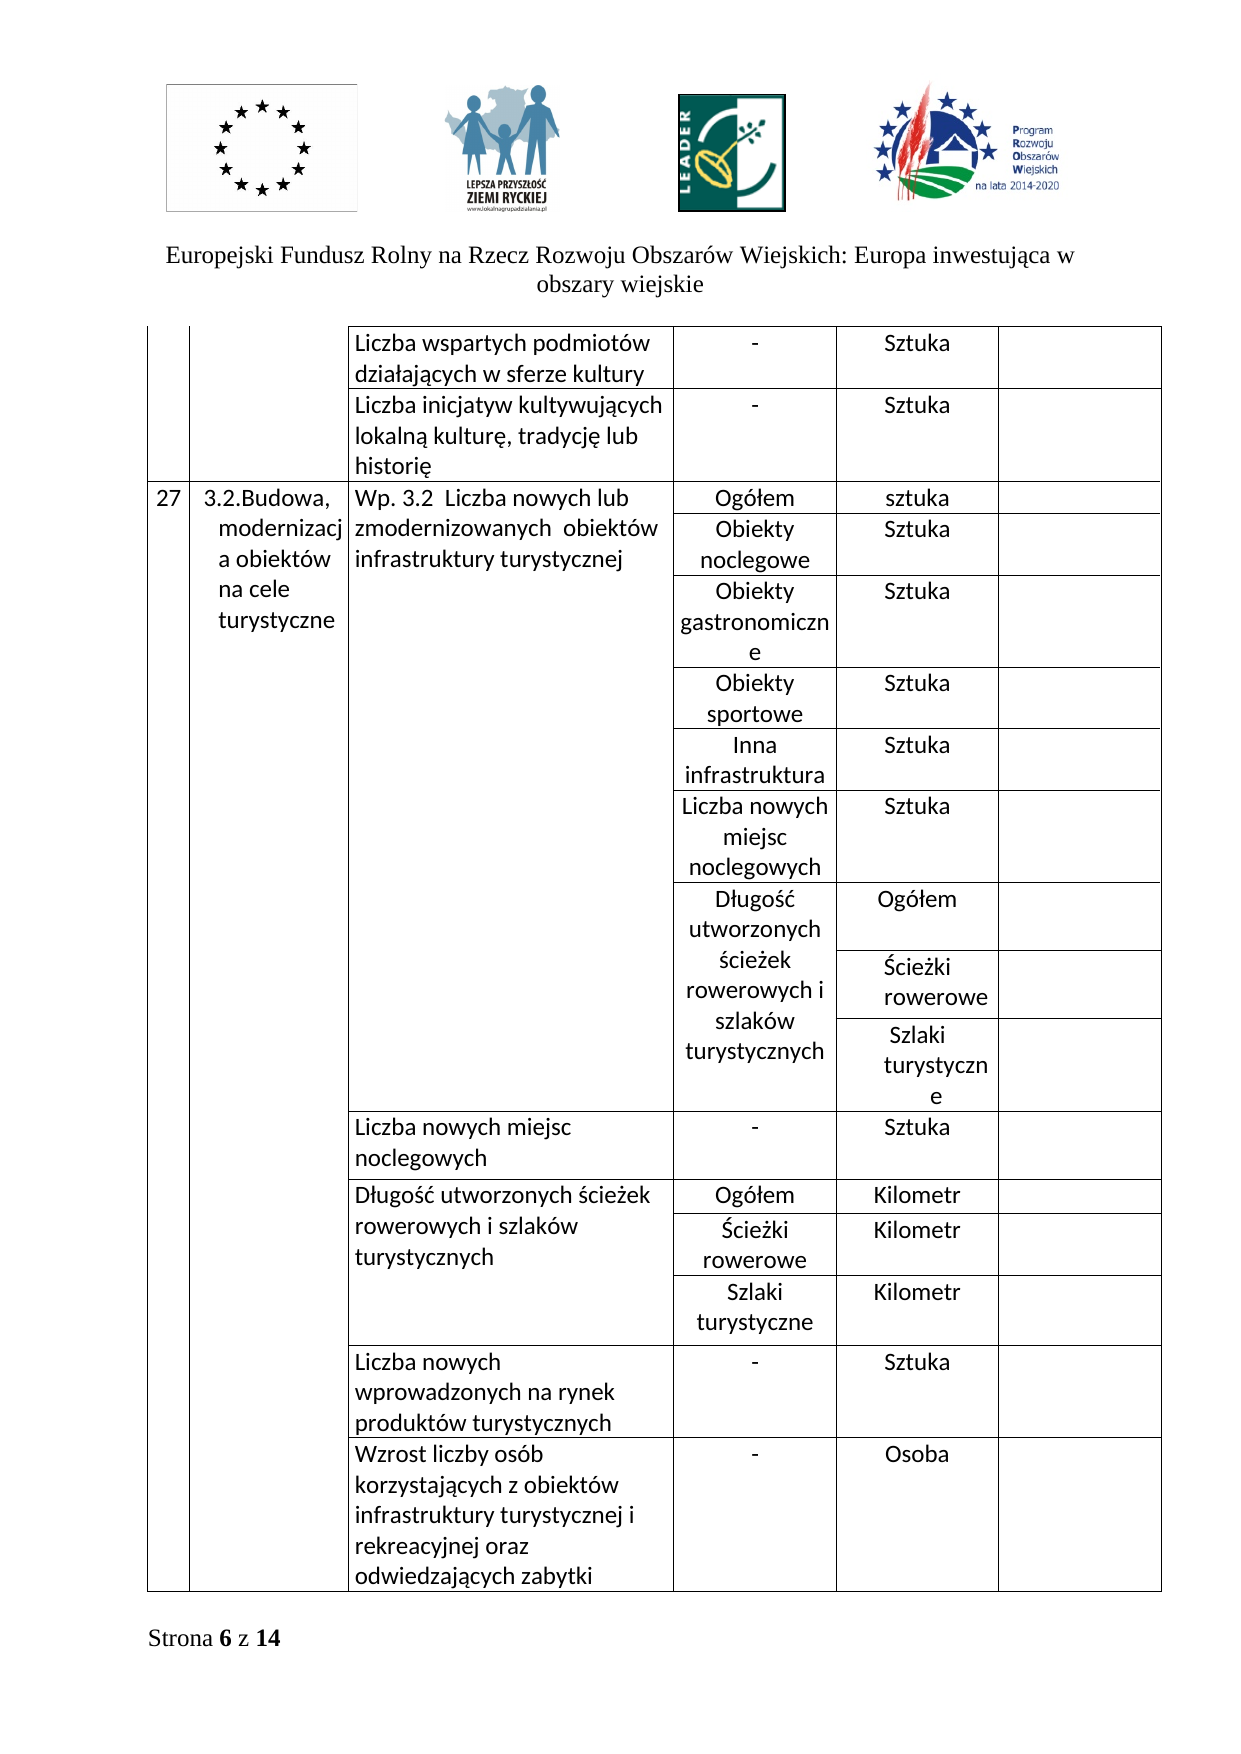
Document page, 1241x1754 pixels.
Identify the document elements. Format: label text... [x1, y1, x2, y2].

picture [444, 85, 560, 212]
table_cell [999, 1214, 1161, 1275]
table_cell - [674, 1438, 836, 1591]
table_cell [999, 481, 1161, 512]
table_cell - [674, 327, 836, 388]
table_cell [999, 1438, 1161, 1591]
table_cell 3.2.Budowa, modernizacja obiektów na cele turystyczne [190, 482, 348, 1591]
table_cell Inna infrastruktura [674, 729, 836, 790]
table_cell Obiekty noclegowe [674, 514, 836, 574]
table_cell Sztuka [837, 1112, 998, 1178]
table_cell Obiekty gastronomiczne [674, 576, 836, 667]
table_cell Sztuka [837, 514, 998, 574]
table_cell Sztuka [837, 791, 998, 882]
table_cell [999, 790, 1161, 882]
table_cell [999, 728, 1161, 790]
table_cell Ścieżki rowerowe [674, 1214, 836, 1275]
table_cell [999, 513, 1161, 574]
table_cell Kilometr [837, 1180, 998, 1213]
table_cell Sztuka [837, 1346, 998, 1437]
table_cell Ogółem [674, 482, 836, 512]
table_cell Sztuka [837, 389, 998, 481]
table_cell Długość utworzonych ścieżek rowerowych i szlaków turystycznych [674, 883, 836, 1111]
table_cell Kilometr [837, 1276, 998, 1344]
table_cell sztuka [837, 482, 998, 512]
table_cell - [674, 1346, 836, 1437]
table_cell Liczba nowych miejsc noclegowych [349, 1112, 673, 1178]
table_cell Ścieżki rowerowe [837, 951, 998, 1018]
table_cell [999, 1276, 1161, 1344]
table_cell Kilometr [837, 1214, 998, 1275]
table_cell Sztuka [837, 729, 998, 790]
table_cell Obiekty sportowe [674, 668, 836, 728]
table_cell - [674, 1112, 836, 1178]
table_cell [999, 1180, 1161, 1213]
table_cell [999, 667, 1161, 728]
table_cell Wp. 3.2 Liczba nowych lub zmodernizowanych obiektów infrastruktury turystycznej [349, 482, 673, 1111]
table_cell [999, 1019, 1161, 1111]
table_cell [999, 1112, 1161, 1178]
table_cell Sztuka [837, 327, 998, 388]
table_cell Sztuka [837, 668, 998, 728]
table_cell Liczba nowych miejsc noclegowych [674, 791, 836, 882]
table_cell Liczba inicjatyw kultywujących lokalną kulturę, tradycję lub historię [349, 389, 673, 481]
table_cell [999, 882, 1161, 950]
table_cell - [674, 389, 836, 481]
table_cell Szlaki turystyczne [674, 1276, 836, 1344]
table_cell [999, 327, 1161, 388]
table_cell [999, 575, 1161, 667]
table_cell Osoba [837, 1438, 998, 1591]
table_cell Ogółem [837, 883, 998, 950]
table_cell Liczba wspartych podmiotów działających w sferze kultury [349, 327, 673, 388]
table_cell Liczba nowych wprowadzonych na rynek produktów turystycznych [349, 1346, 673, 1437]
picture [866, 73, 1074, 212]
table_cell Długość utworzonych ścieżek rowerowych i szlaków turystycznych [349, 1180, 673, 1344]
table_cell Sztuka [837, 576, 998, 667]
picture [166, 84, 358, 212]
table_cell [999, 1346, 1161, 1437]
table_cell Ogółem [674, 1180, 836, 1213]
table_cell [999, 951, 1161, 1018]
table_cell [999, 389, 1161, 481]
table_cell Wzrost liczby osób korzystających z obiektów infrastruktury turystycznej i rekreacyjnej oraz odwiedzających zabytki [349, 1438, 673, 1591]
table_cell Szlaki turystyczne [837, 1019, 998, 1111]
table_cell 27 [148, 482, 189, 1591]
